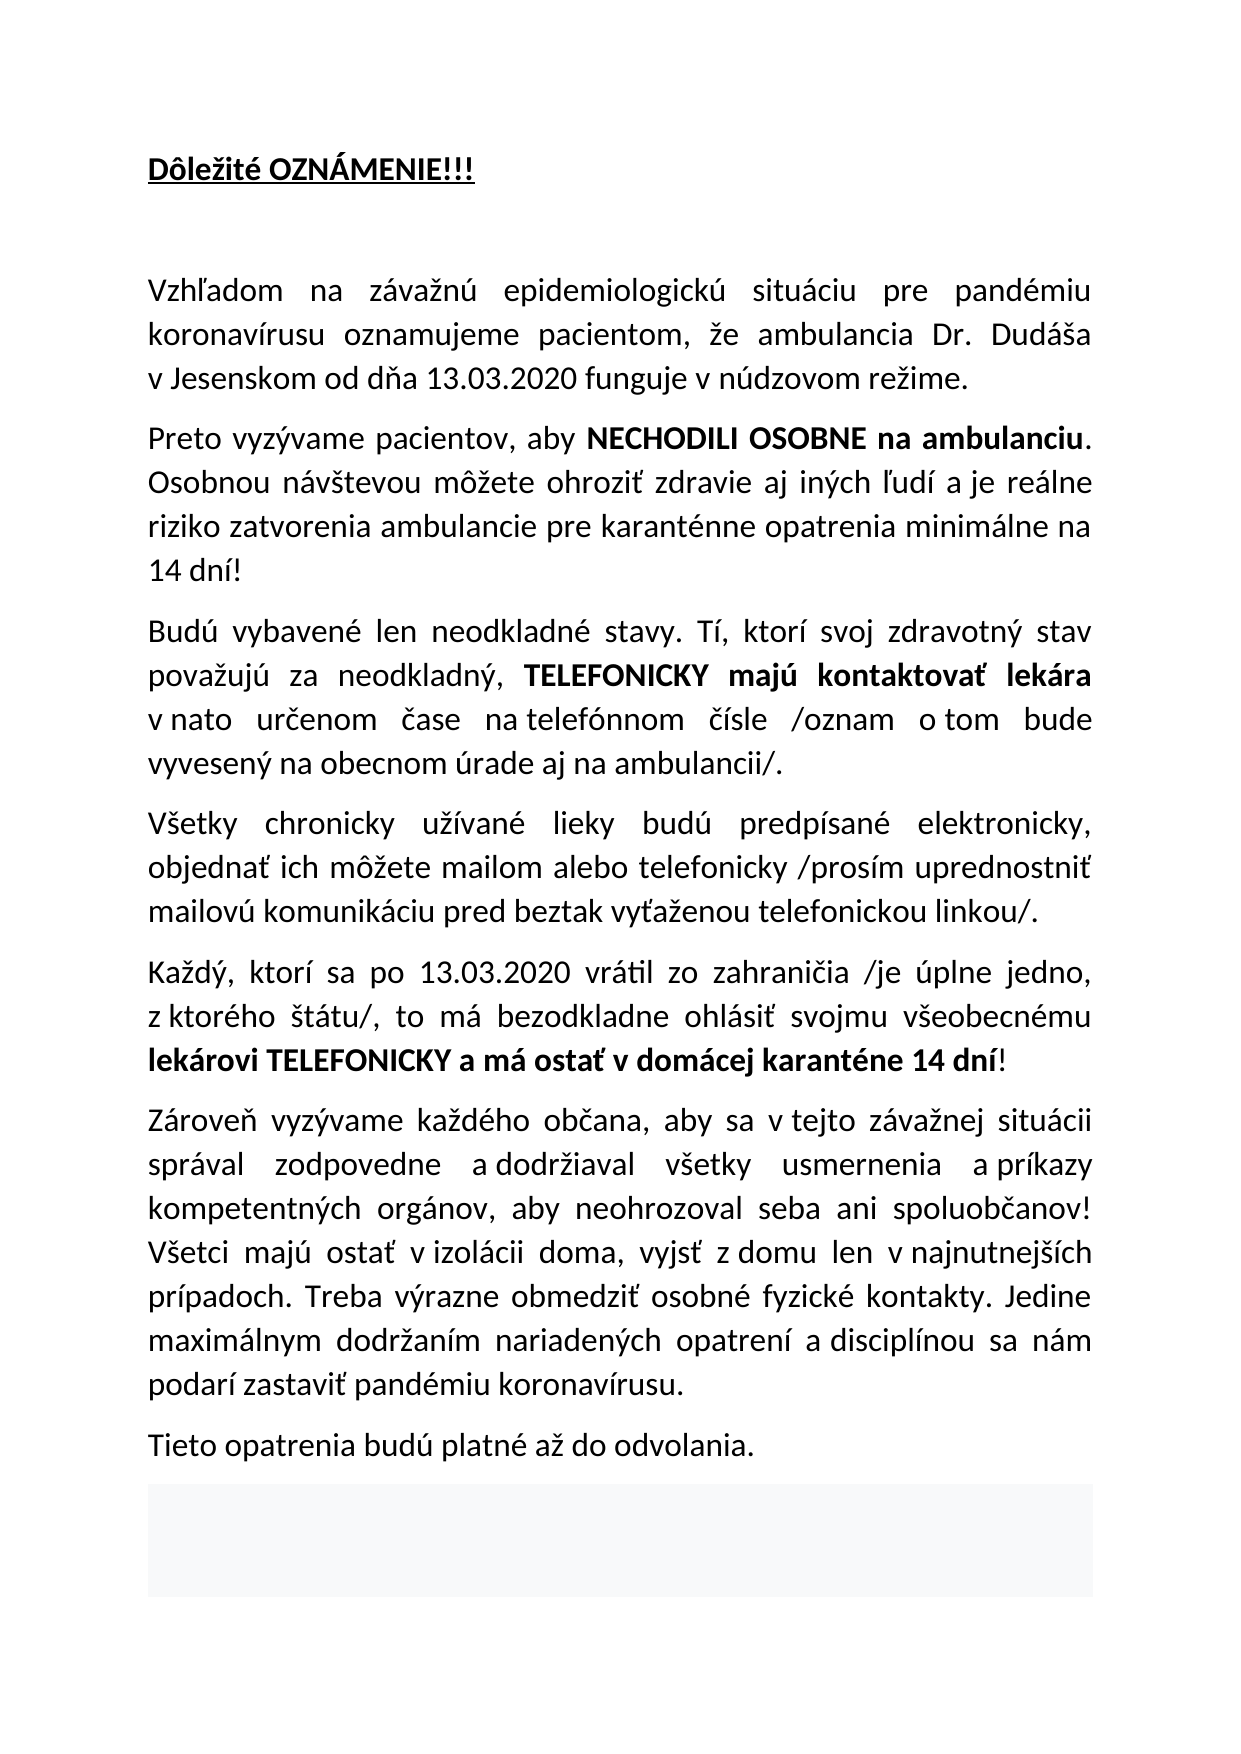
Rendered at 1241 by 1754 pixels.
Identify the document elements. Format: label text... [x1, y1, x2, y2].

text Zároveň vyzývame každého občana, aby sa v tejto závažnej situácii správal zodpovedne a dodržiaval všetky usmernenia a príkazy kompetentných orgánov, aby neohrozoval seba ani spoluobčanov! Všetci majú ostať v izolácii doma, vyjsť z domu len v najnutnejších prípadoch. Treba výrazne obmedziť osobné fyzické kontakty. Jedine maximálnym dodržaním nariadených opatrení a disciplínou sa nám podarí zastaviť pandémiu koronavírusu. [148, 1099, 1093, 1404]
text Budú vybavené len neodkladné stavy. Tí, ktorí svoj zdravotný stav považujú za neodkladný, TELEFONICKY majú kontaktovať lekára v nato určenom čase na telefónnom čísle /oznam o tom bude vyvesený na obecnom úrade aj na ambulancii/. [148, 610, 1093, 782]
text Preto vyzývame pacientov, aby NECHODILI OSOBNE na ambulanciu. Osobnou návštevou môžete ohroziť zdravie aj iných ľudí a je reálne riziko zatvorenia ambulancie pre karanténne opatrenia minimálne na 14 dní! [148, 417, 1093, 590]
text Každý, ktorí sa po 13.03.2020 vrátil zo zahraničia /je úplne jedno, z ktorého štátu/, to má bezodkladne ohlásiť svojmu všeobecnému lekárovi TELEFONICKY a má ostať v domácej karanténe 14 dní! [148, 951, 1093, 1079]
text Dôležité OZNÁMENIE!!! [148, 148, 1093, 188]
text Vzhľadom na závažnú epidemiologickú situáciu pre pandémiu koronavírusu oznamujeme pacientom, že ambulancia Dr. Dudáša v Jesenskom od dňa 13.03.2020 funguje v núdzovom režime. [148, 269, 1093, 397]
text Všetky chronicky užívané lieky budú predpísané elektronicky, objednať ich môžete mailom alebo telefonicky /prosím uprednostniť mailovú komunikáciu pred beztak vyťaženou telefonickou linkou/. [148, 802, 1093, 931]
text Tieto opatrenia budú platné až do odvolania. [148, 1424, 1093, 1464]
